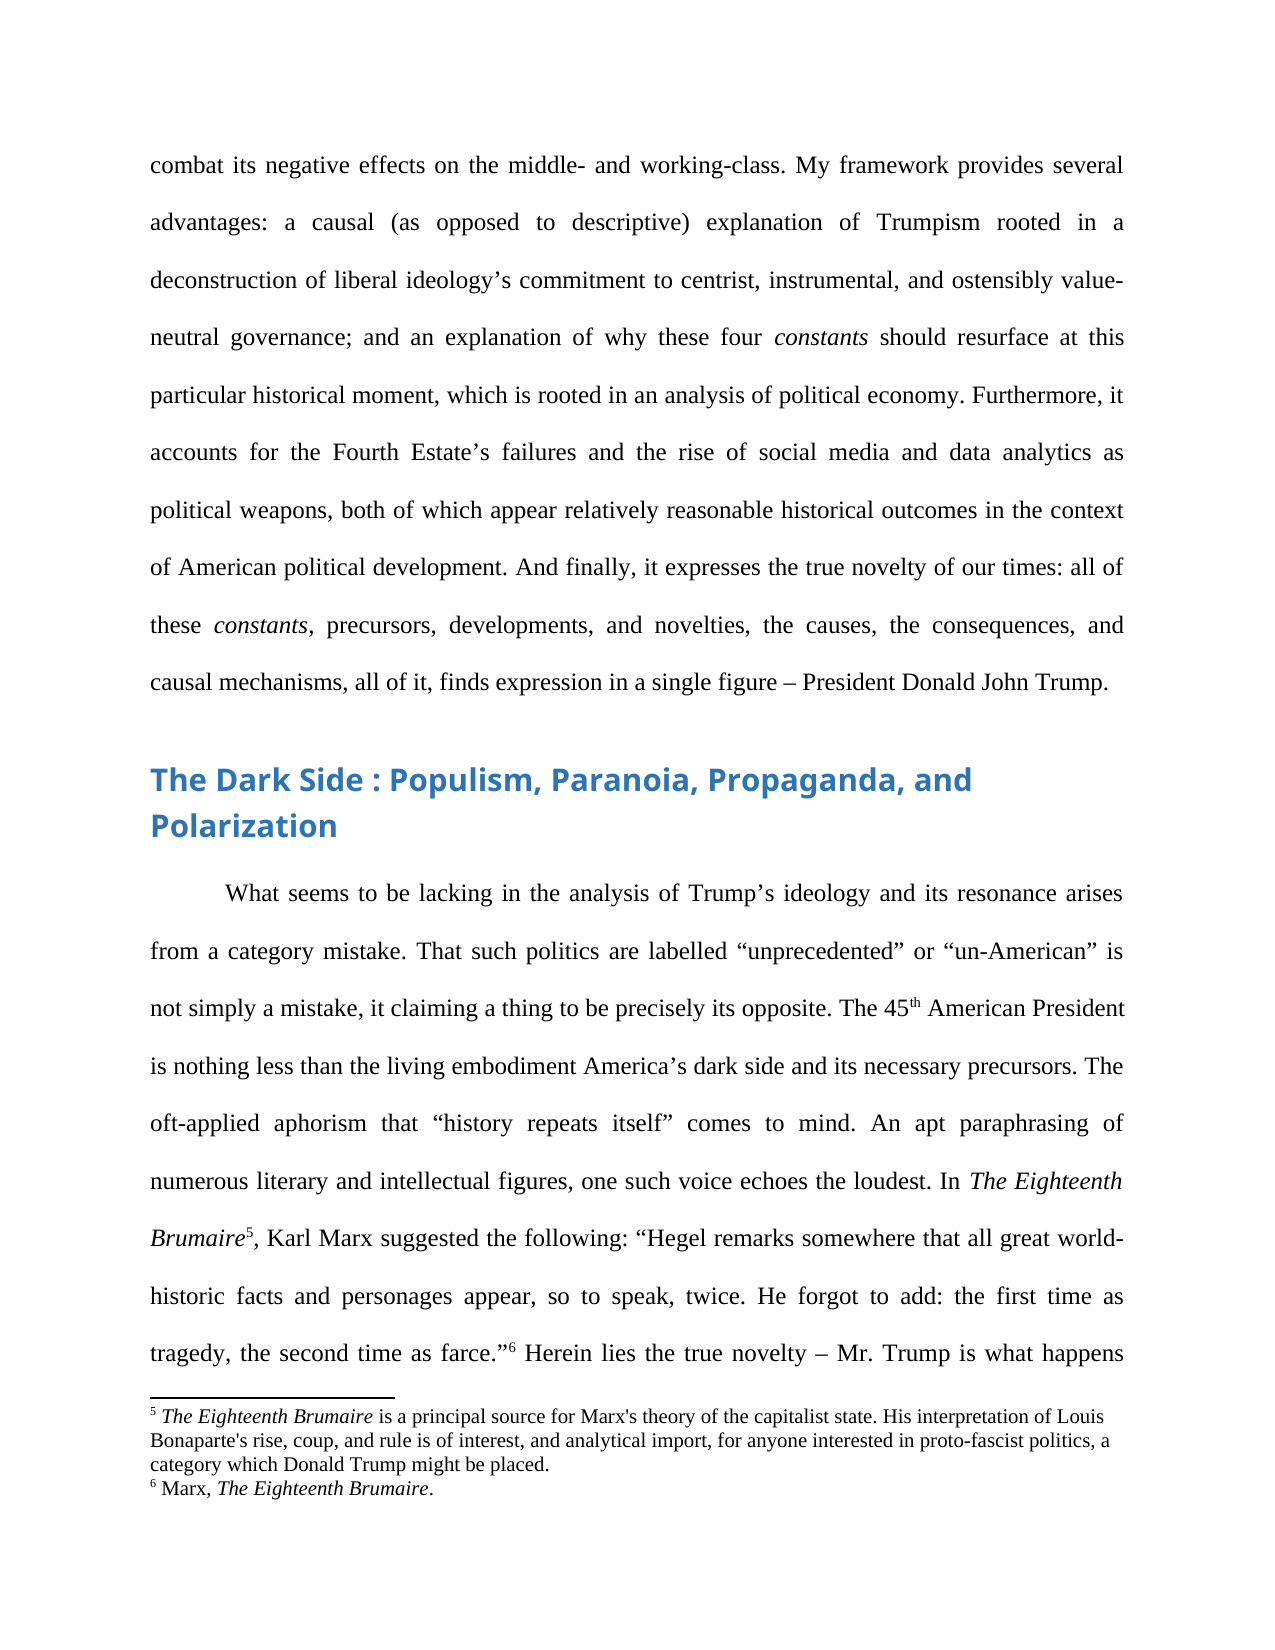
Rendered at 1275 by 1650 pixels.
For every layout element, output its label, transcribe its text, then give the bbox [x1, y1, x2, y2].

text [150, 150, 1125, 696]
subtitle The Dark Side : Populism, Paranoia, Propaganda, and Polarization [150, 758, 1125, 846]
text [150, 878, 1125, 1367]
